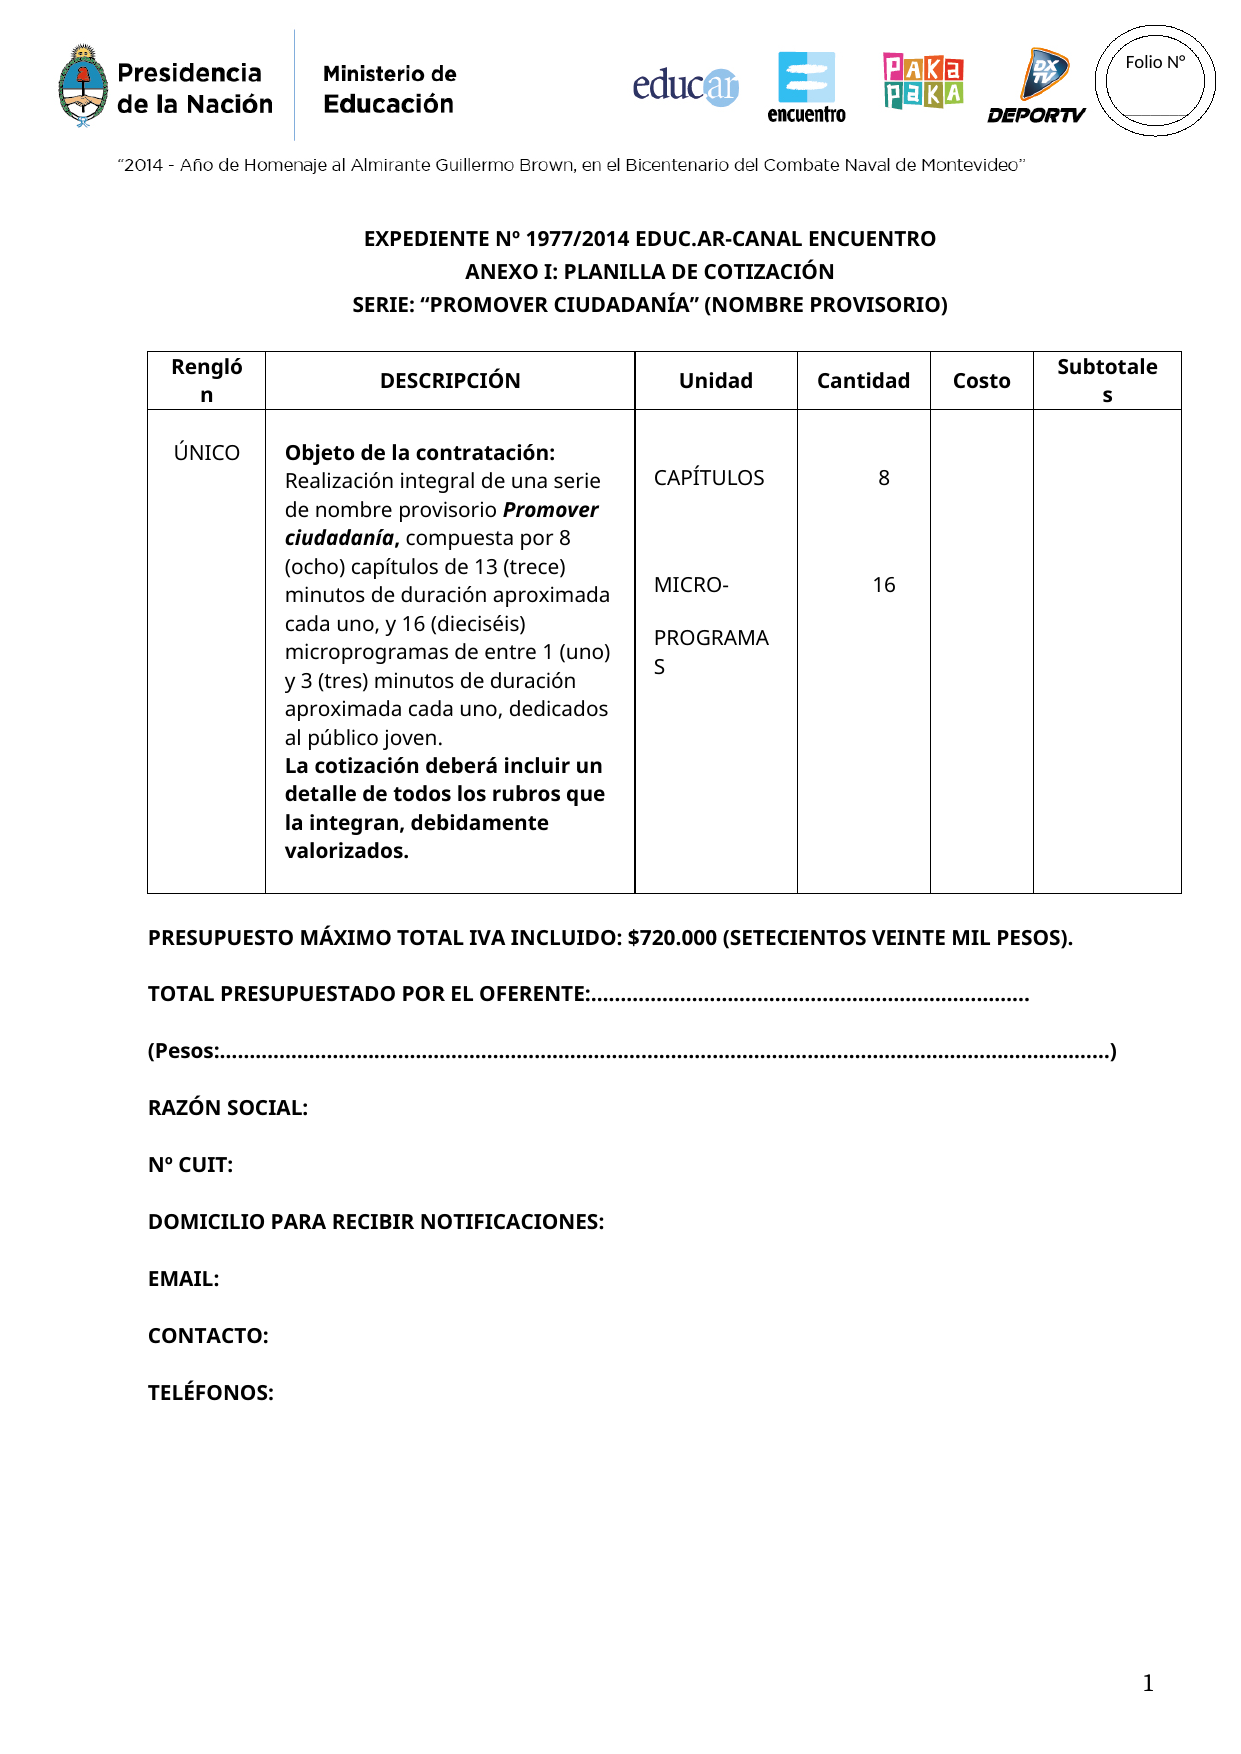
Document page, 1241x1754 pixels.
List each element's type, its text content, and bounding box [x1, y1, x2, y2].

table_cell [1034, 410, 1181, 893]
text RAZÓN SOCIAL: [148, 1093, 1152, 1122]
table_header DESCRIPCIÓN [266, 352, 634, 409]
table_cell 8 16 [798, 410, 930, 893]
text SERIE: “PROMOVER CIUDADANÍA” (NOMBRE PROVISORIO) [148, 290, 1152, 318]
text DOMICILIO PARA RECIBIR NOTIFICACIONES: [148, 1207, 1152, 1236]
table_header Cantidad [798, 352, 930, 409]
table_cell Objeto de la contratación: Realización integral de una serie de nombre provisorio Promover ciudadanía, compuesta por 8 (ocho) capítulos de 13 (trece) minutos de duración aproximada cada uno, y 16 (dieciséis) microprogramas de entre 1 (uno) y 3 (tres) minutos de duración aproximada cada uno, dedicados al público joven. La cotización deberá incluir un detalle de todos los rubros que la integran, debidamente valorizados. [266, 410, 634, 893]
table_header Subtotales [1034, 352, 1181, 409]
text ANEXO I: PLANILLA DE COTIZACIÓN [148, 257, 1152, 286]
text EMAIL: [148, 1264, 1152, 1292]
text Nº CUIT: [148, 1150, 1152, 1179]
text PRESUPUESTO MÁXIMO TOTAL IVA INCLUIDO: $720.000 (SETECIENTOS VEINTE MIL PESOS). [148, 923, 1152, 951]
table_header Costo [931, 352, 1033, 409]
text CONTACTO: [148, 1321, 1152, 1349]
table_cell ÚNICO [148, 410, 265, 893]
table_header Unidad [636, 352, 797, 409]
table_cell CAPÍTULOS MICRO- PROGRAMAS [636, 410, 797, 893]
table_cell [931, 410, 1033, 893]
table_header Renglón [148, 352, 265, 409]
picture [17, 0, 1129, 194]
text EXPEDIENTE Nº 1977/2014 EDUC.AR-CANAL ENCUENTRO [148, 224, 1152, 253]
picture [1107, 44, 1129, 115]
text (Pesos:………..……………………………………………………………………….…………………………………………………) [148, 1036, 1152, 1065]
text TOTAL PRESUPUESTADO POR EL OFERENTE:…………………………….…..…….……….……………... [148, 979, 1152, 1008]
text TELÉFONOS: [148, 1378, 1152, 1406]
